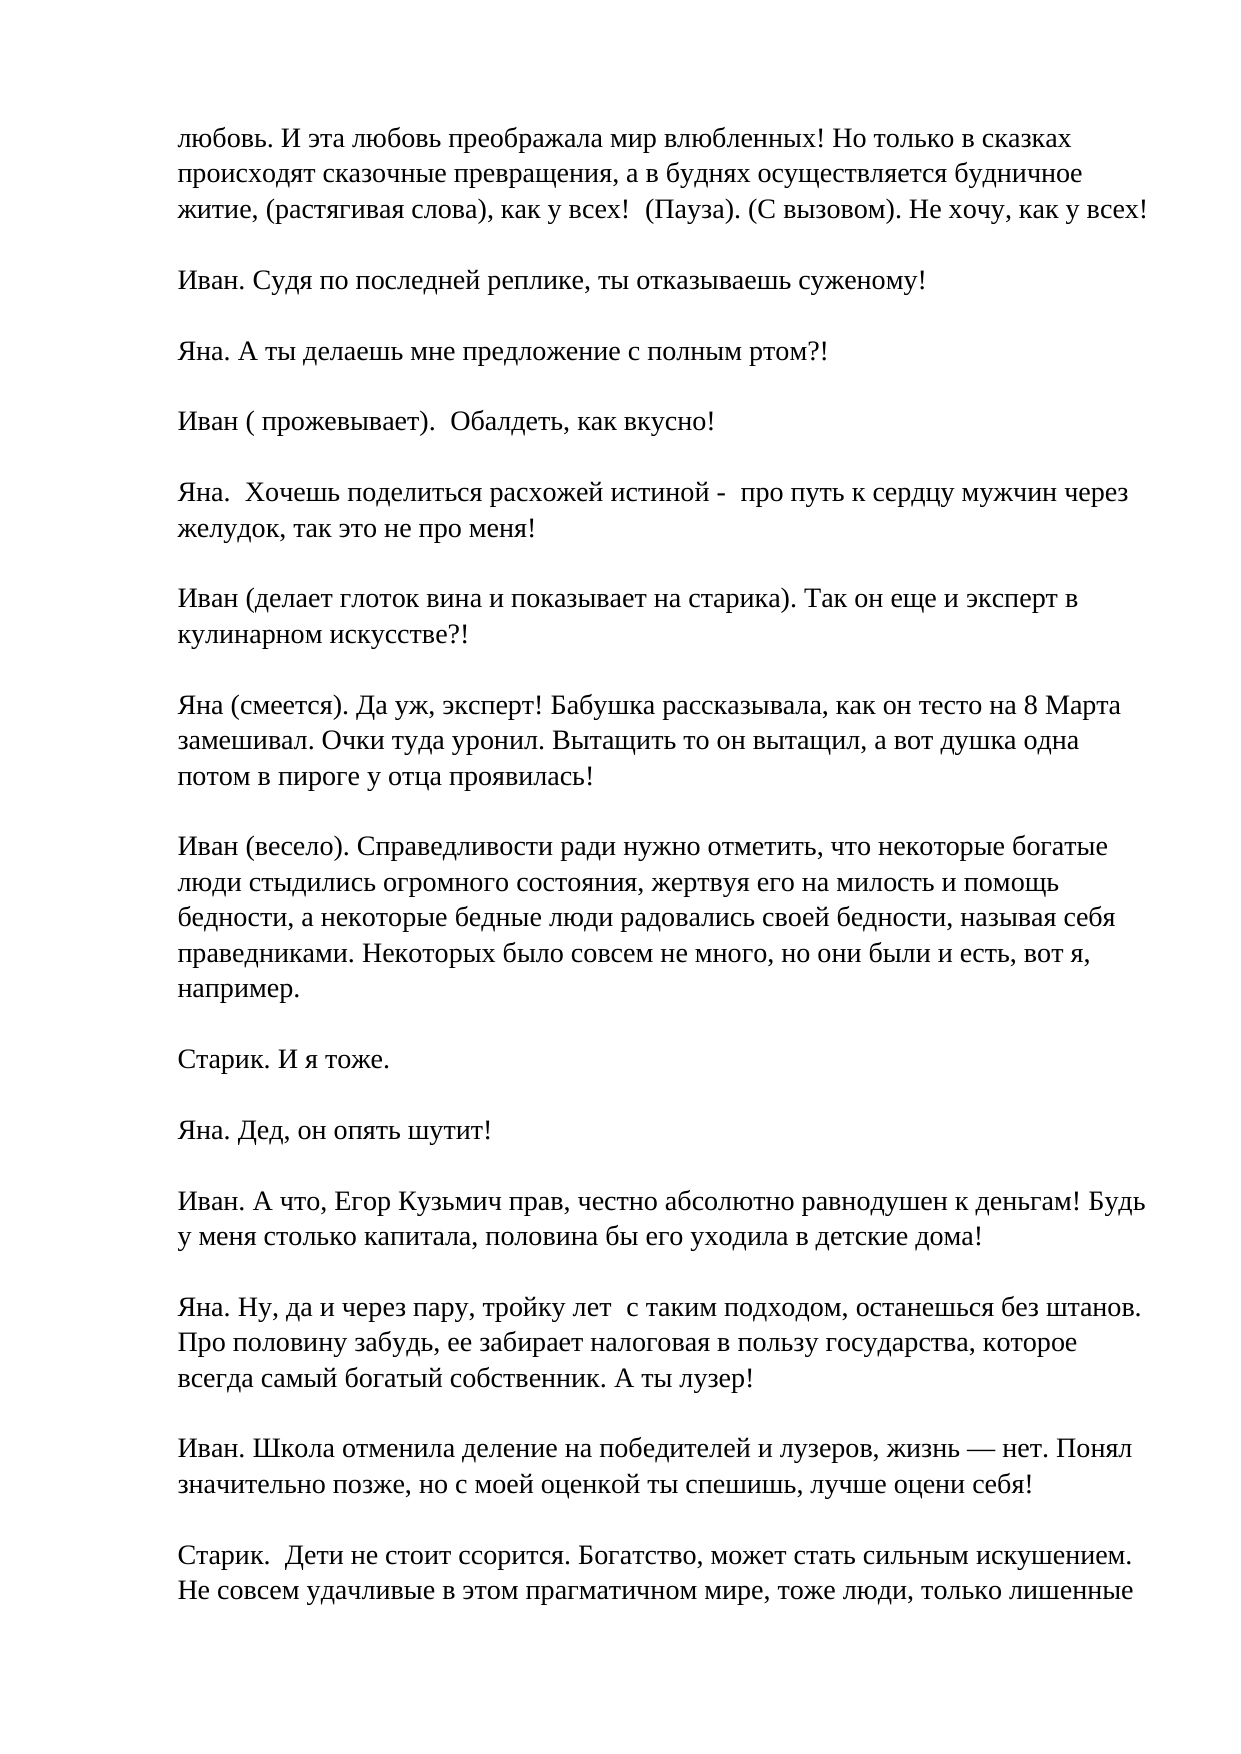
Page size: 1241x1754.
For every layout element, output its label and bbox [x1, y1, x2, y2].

text [177, 118, 1152, 1606]
